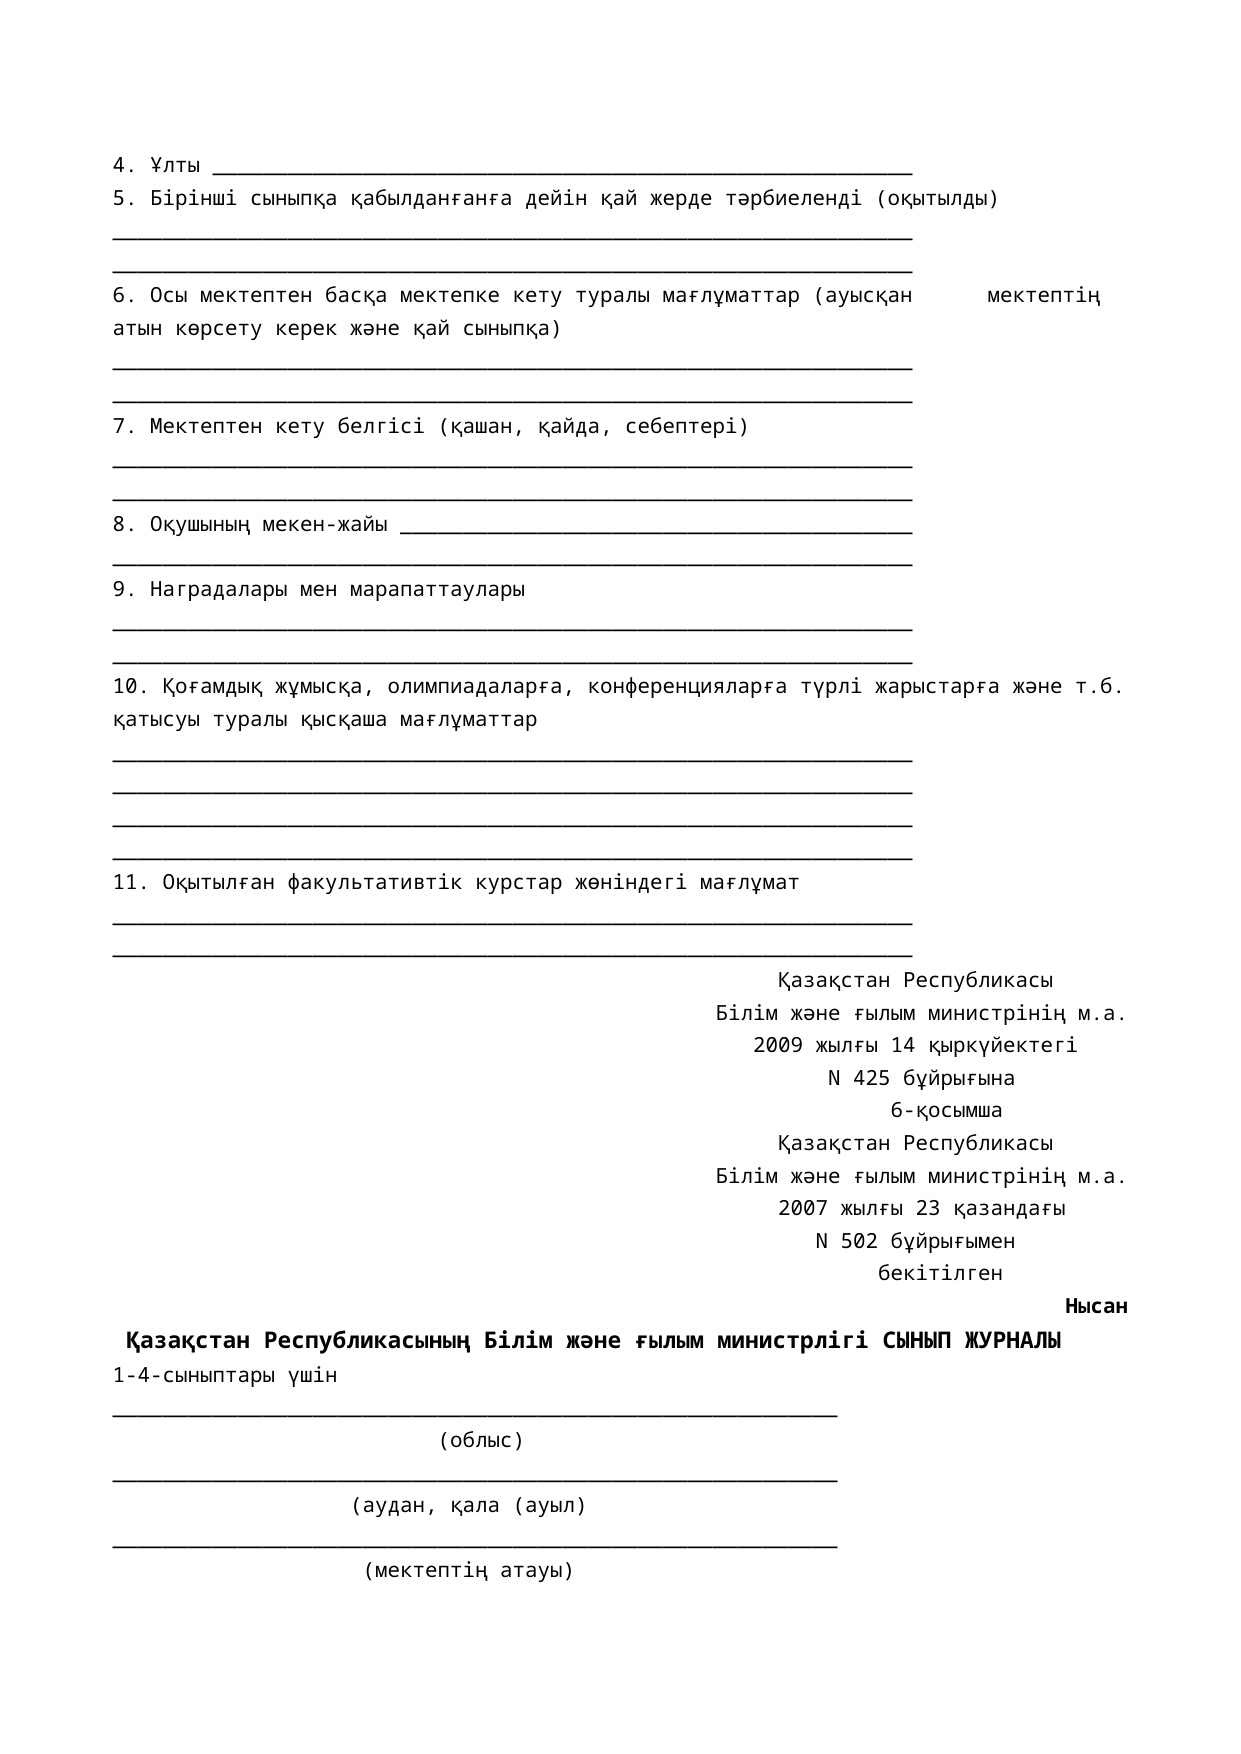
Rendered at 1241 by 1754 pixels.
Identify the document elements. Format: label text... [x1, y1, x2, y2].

text Қазақстан Республикасы Білім және ғылым министрінің м.а. 2007 жылғы 23 қазандағы N 502 бұйрығымен бекітілген [112, 1128, 1128, 1287]
text Нысан [112, 1291, 1128, 1319]
text Қазақстан Республикасының Білім және ғылым министрлігі СЫНЫП ЖУРНАЛЫ [112, 1324, 1128, 1355]
text 1-4-сыныптары үшін [112, 1360, 1128, 1388]
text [112, 150, 1128, 341]
text __________________________________________________________ (облыс) __________________________________________________________ (аудан, қала (ауыл) __________________________________________________________ (мектептің атауы) [112, 1392, 1128, 1584]
text Қазақстан Республикасы Білім және ғылым министрінің м.а. 2009 жылғы 14 қыркүйектегі N 425 бұйрығына 6-қосымша [112, 965, 1128, 1124]
text ________________________________________________________________ ________________________________________________________________ 7. Мектептен кету белгісі (қашан, қайда, себептері) ________________________________________________________________ ________________________________________________________________ 8. Оқушының мекен-жайы _________________________________________ ________________________________________________________________ 9. Наградалары мен марапаттаулары ________________________________________________________________ ________________________________________________________________ 10. Қоғамдық жұмысқа, олимпиадаларға, конференцияларға түрлі жарыстарға және т.б. қатысуы туралы қысқаша мағлұматтар ________________________________________________________________ ________________________________________________________________ ________________________________________________________________ ________________________________________________________________ 11. Оқытылған факультативтік курстар жөніндегі мағлұмат ________________________________________________________________ ________________________________________________________________ [112, 346, 1128, 961]
